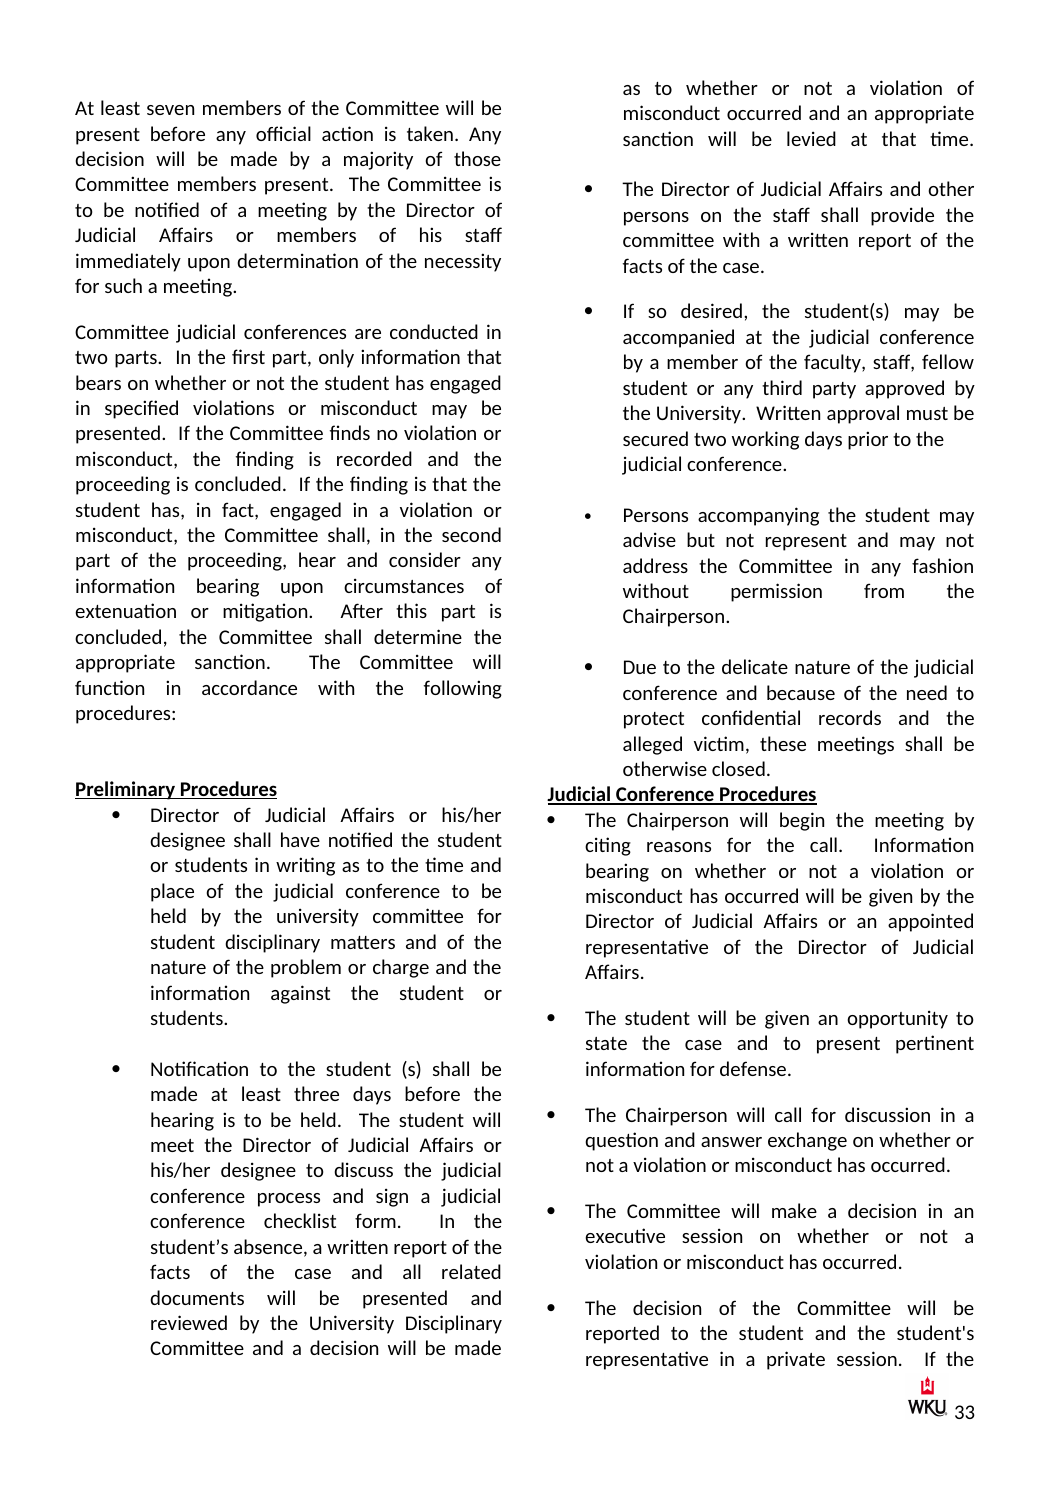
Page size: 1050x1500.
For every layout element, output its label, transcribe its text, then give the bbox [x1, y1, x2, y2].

list The Committee will make a decision in an executive session on whether or not a violation or misconduct has occurred. [547, 1198, 975, 1274]
list Persons accompanying the student may advise but not represent and may not address the Committee in any fashion without permission from the Chairperson. [585, 502, 975, 654]
list The Chairperson will call for discussion in a question and answer exchange on whether or not a violation or misconduct has occurred. [547, 1102, 975, 1178]
list The student will be given an opportunity to state the case and to present pertinent information for defense. [547, 1005, 975, 1081]
picture [905, 1373, 950, 1420]
text At least seven members of the Committee will be present before any official action is taken. Any decision will be made by a majority of those Committee members present. The Committee is to be notified of a meeting by the Director of Judicial Affairs or members of his staff immediately upon determination of the necessity for such a meeting. [75, 95, 502, 299]
list Notification to the student (s) shall be made at least three days before the hearing is to be held. The student will meet the Director of Judicial Affairs or his/her designee to discuss the judicial conference process and sign a judicial conference checklist form. In the student’s absence, a written report of the facts of the case and all related documents will be presented and reviewed by the University Disciplinary Committee and a decision will be made as to whether or not a violation of misconduct occurred and an appropriate sanction will be levied at that time. [112, 1056, 502, 1361]
list The Director of Judicial Affairs and other persons on the staff shall provide the committee with a written report of the facts of the case. [585, 177, 975, 278]
list Notification to the student (s) shall be made at least three days before the hearing is to be held. The student will meet the Director of Judicial Affairs or his/her designee to discuss the judicial conference process and sign a judicial conference checklist form. In the student’s absence, a written report of the facts of the case and all related documents will be presented and reviewed by the University Disciplinary Committee and a decision will be made as to whether or not a violation of misconduct occurred and an appropriate sanction will be levied at that time. [585, 75, 975, 177]
subtitle Judicial Conference Procedures [547, 782, 975, 807]
list The Chairperson will begin the meeting by citing reasons for the call. Information bearing on whether or not a violation or misconduct has occurred will be given by the Director of Judicial Affairs or an appointed representative of the Director of Judicial Affairs. [547, 807, 975, 985]
list Director of Judicial Affairs or his/her designee shall have notified the student or students in writing as to the time and place of the judicial conference to be held by the university committee for student disciplinary matters and of the nature of the problem or charge and the information against the student or students. [112, 802, 502, 1056]
list If so desired, the student(s) may be accompanied at the judicial conference by a member of the faculty, staff, fellow student or any third party approved by the University. Written approval must be secured two working days prior to the [585, 299, 975, 451]
text judicial conference. [622, 451, 975, 502]
text Committee judicial conferences are conducted in two parts. In the first part, only information that bears on whether or not the student has engaged in specified violations or misconduct may be presented. If the Committee finds no violation or misconduct, the finding is recorded and the proceeding is concluded. If the finding is that the student has, in fact, engaged in a violation or misconduct, the Committee shall, in the second part of the proceeding, hear and consider any information bearing upon circumstances of extenuation or mitigation. After this part is concluded, the Committee shall determine the appropriate sanction. The Committee will function in accordance with the following procedures: [75, 319, 502, 726]
list Due to the delicate nature of the judicial conference and because of the need to protect confidential records and the alleged victim, these meetings shall be otherwise closed. [585, 654, 975, 782]
subtitle Preliminary Procedures [75, 776, 502, 802]
